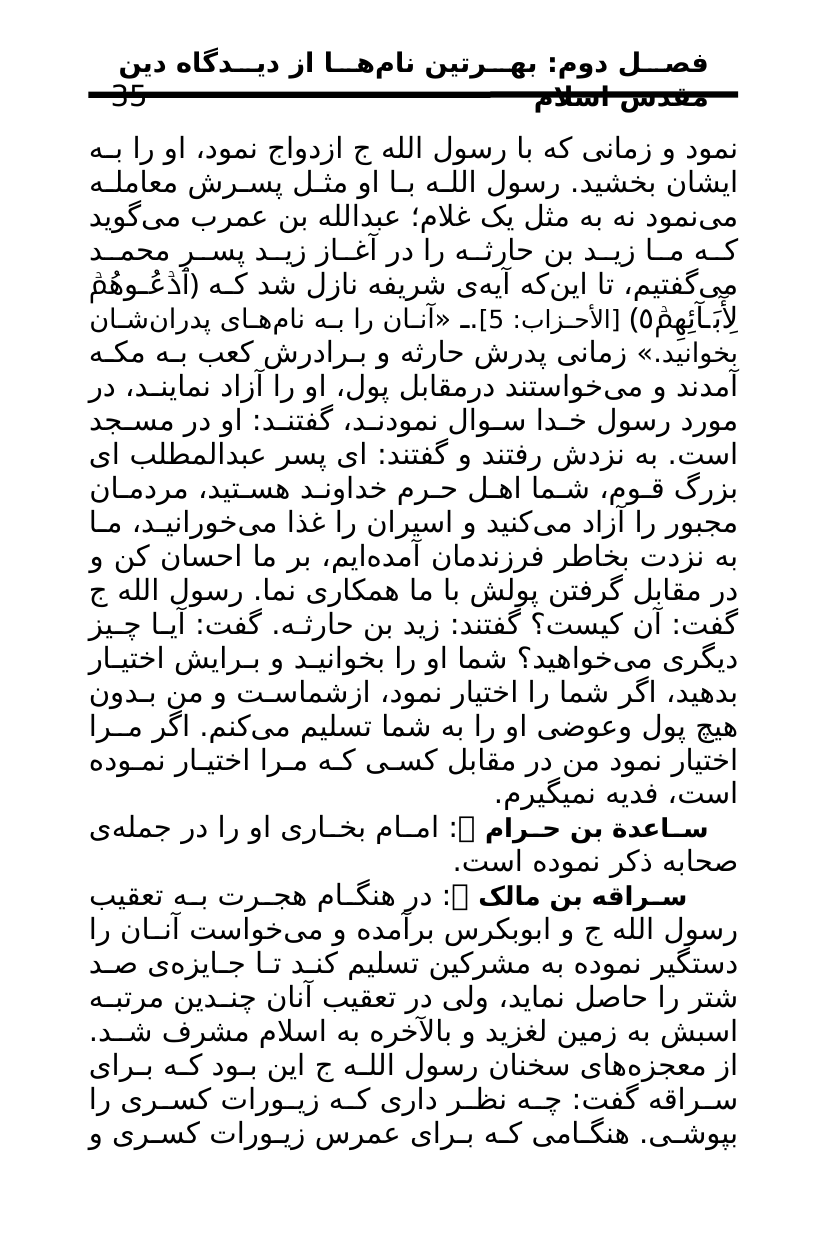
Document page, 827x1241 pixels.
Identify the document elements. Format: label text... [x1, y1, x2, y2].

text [89, 879, 738, 1150]
text ساعدة بن حرام : امام بخاری او را در جمله‌ی صحابه ذکر نموده است. [89, 811, 738, 879]
text زید بن حارثـه : این یگانه صحابی مبارک است که نامش در قرآن عظیم الشان ذکر گردیده است، در زمان نوجوانی در عصر جاهلیت به اسارت رفت و به بازار بردگان فروخته شد، او را بی بی خدیجه خریداری نمود و زمانی که با رسول الله ج ازدواج نمود، او را به ایشان بخشید. رسول الله با او مثل پسرش معامله می‌نمود نه به مثل یک غلام؛ عبدالله بن عمرب می‌گوید که ما زید بن حارثه را در آغاز زید پسر محمد می‌گفتیم، تا این‌که آیه‌ی شریفه نازل شد که ﴿ٱدۡعُوهُمۡ لِأٓبَآئِهِمۡ٥﴾ [الأحزاب: 5]. «آنان را به نام‌های پدران‌شان بخوانید.» زمانی پدرش حارثه و برادرش کعب به مکه آمدند و می‌خواستند درمقابل پول، او را آزاد نمایند، در مورد رسول خدا سوال نمودند، گفتند: او در مسجد است. به نزدش رفتند و گفتند: ای پسر عبدالمطلب ای بزرگ قوم، شما اهل حرم خداوند هستید، مردمان مجبور را آزاد می‌کنید و اسیران را غذا می‌خورانید، ما به نزدت بخاطر فرزند‌مان آمده‌ایم، بر ما احسان کن و در مقابل گرفتن پولش با ما همکاری نما. رسول الله ج گفت: آن کیست؟ گفتند: زید بن حارثـه. گفت: آیا چیز دیگری می‌خواهید؟ شما او را بخوانید و برایش اختیار بدهید، اگر شما را اختیار نمود، ازشماست و من بدون هیچ پول وعوضی او را به شما تسلیم می‌کنم. اگر مرا اختیار نمود من در مقابل کسی که مرا اختیار نموده است، فدیه نمیگیرم. [89, 132, 738, 811]
